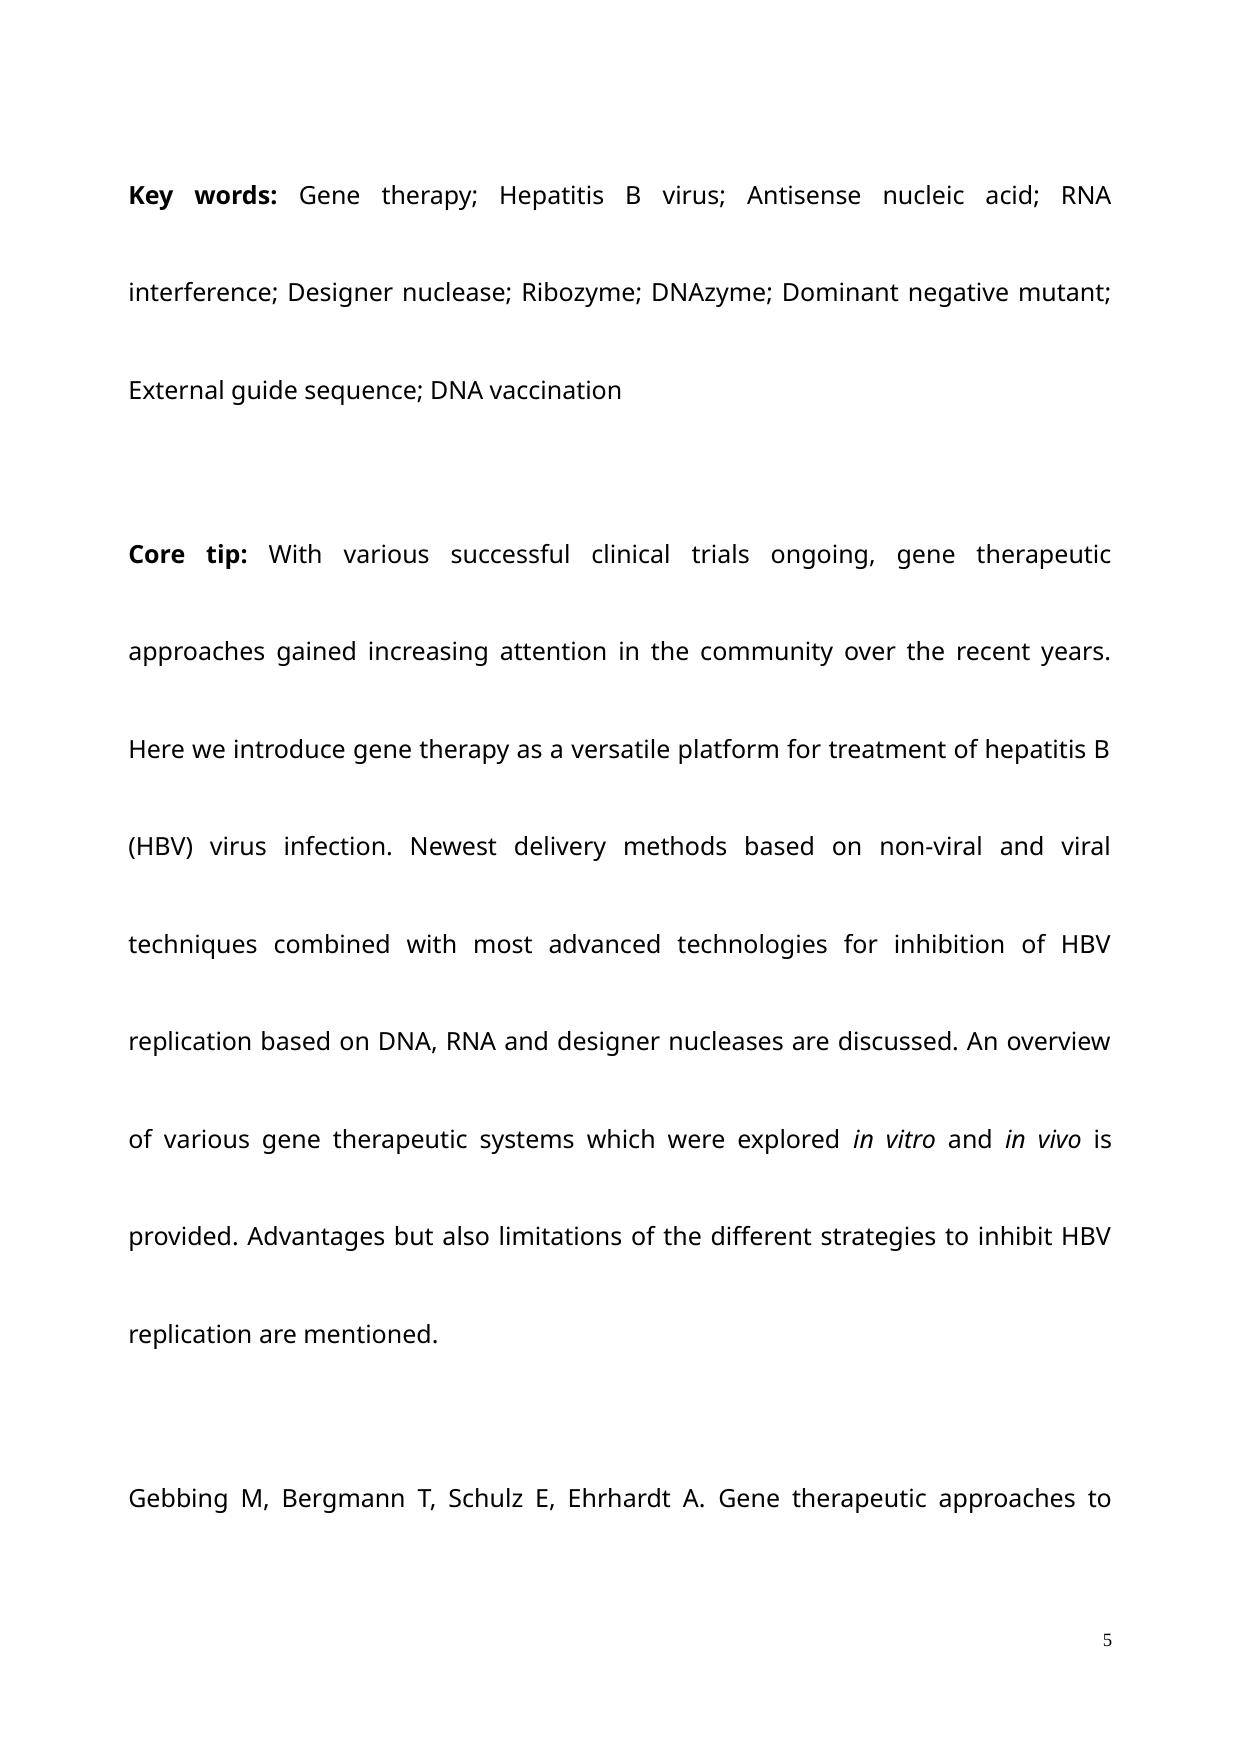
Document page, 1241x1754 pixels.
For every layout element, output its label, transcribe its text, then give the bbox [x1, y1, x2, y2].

text Core tip: With various successful clinical trials ongoing, gene therapeutic approaches gained increasing attention in the community over the recent years. Here we introduce gene therapy as a versatile platform for treatment of hepatitis B (HBV) virus infection. Newest delivery methods based on non-viral and viral techniques combined with most advanced technologies for inhibition of HBV replication based on DNA, RNA and designer nucleases are discussed. An overview of various gene therapeutic systems which were explored in vitro and in vivo is provided. Advantages but also limitations of the different strategies to inhibit HBV replication are mentioned. [128, 521, 1112, 1366]
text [128, 1465, 1112, 1530]
text Key words: Gene therapy; Hepatitis B virus; Antisense nucleic acid; RNA interference; Designer nuclease; Ribozyme; DNAzyme; Dominant negative mutant; External guide sequence; DNA vaccination [128, 162, 1112, 422]
